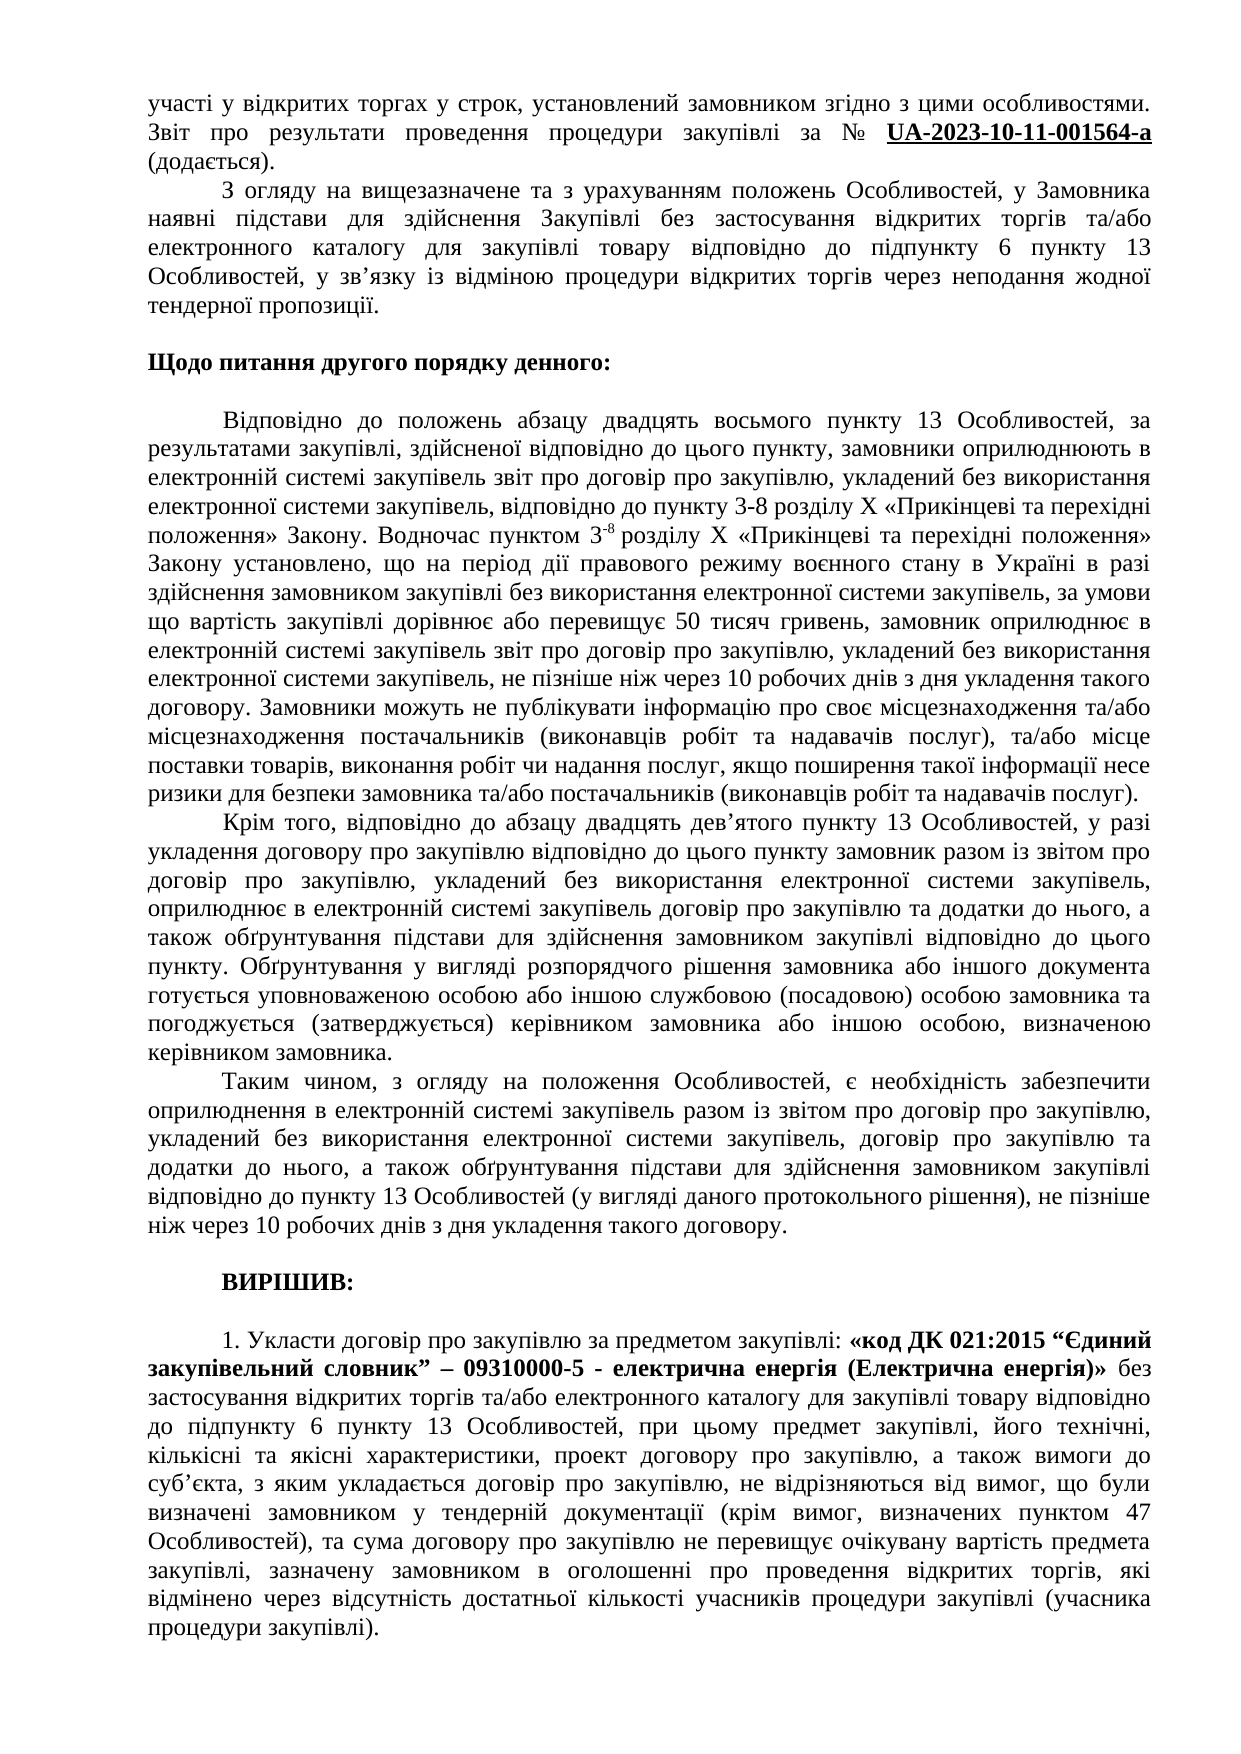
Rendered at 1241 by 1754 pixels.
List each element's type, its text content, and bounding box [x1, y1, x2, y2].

text Відповідно до положень абзацу двадцять восьмого пункту 13 Особливостей, за результатами закупівлі, здійсненої відповідно до цього пункту, замовники оприлюднюють в електронній системі закупівель звіт про договір про закупівлю, укладений без використання електронної системи закупівель, відповідно до пункту 3-8 розділу X «Прикінцеві та перехідні положення» Закону. Водночас пунктом 3-8 розділу X «Прикінцеві та перехідні положення» Закону установлено, що на період дії правового режиму воєнного стану в Україні в разі здійснення замовником закупівлі без використання електронної системи закупівель, за умови що вартість закупівлі дорівнює або перевищує 50 тисяч гривень, замовник оприлюднює в електронній системі закупівель звіт про договір про закупівлю, укладений без використання електронної системи закупівель, не пізніше ніж через 10 робочих днів з дня укладення такого договору. Замовники можуть не публікувати інформацію про своє місцезнаходження та/або місцезнаходження постачальників (виконавців робіт та надавачів послуг), та/або місце поставки товарів, виконання робіт чи надання послуг, якщо поширення такої інформації несе ризики для безпеки замовника та/або постачальників (виконавців робіт та надавачів послуг). [148, 405, 1152, 807]
text Крім того, відповідно до абзацу двадцять дев’ятого пункту 13 Особливостей, у разі укладення договору про закупівлю відповідно до цього пункту замовник разом із звітом про договір про закупівлю, укладений без використання електронної системи закупівель, оприлюднює в електронній системі закупівель договір про закупівлю та додатки до нього, а також обґрунтування підстави для здійснення замовником закупівлі відповідно до цього пункту. Обґрунтування у вигляді розпорядчого рішення замовника або іншого документа готується уповноваженою особою або іншою службовою (посадовою) особою замовника та погоджується (затверджується) керівником замовника або іншою особою, визначеною керівником замовника. [148, 807, 1152, 1066]
text ВИРІШИВ: [148, 1267, 1152, 1296]
text Щодо питання другого порядку денного: [148, 347, 1152, 376]
text 1. Укласти договір про закупівлю за предметом закупівлі: «код ДК 021:2015 “Єдиний закупівельний словник” – 09310000-5 - електрична енергія (Електрична енергія)» без застосування відкритих торгів та/або електронного каталогу для закупівлі товару відповідно до підпункту 6 пункту 13 Особливостей, при цьому предмет закупівлі, його технічні, кількісні та якісні характеристики, проект договору про закупівлю, а також вимоги до суб’єкта, з яким укладається договір про закупівлю, не відрізняються від вимог, що були визначені замовником у тендерній документації (крім вимог, визначених пунктом 47 Особливостей), та сума договору про закупівлю не перевищує очікувану вартість предмета закупівлі, зазначену замовником в оголошенні про проведення відкритих торгів, які відмінено через відсутність достатньої кількості учасників процедури закупівлі (учасника процедури закупівлі). [148, 1325, 1152, 1641]
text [148, 88, 1152, 175]
text Таким чином, з огляду на положення Особливостей, є необхідність забезпечити оприлюднення в електронній системі закупівель разом із звітом про договір про закупівлю, укладений без використання електронної системи закупівель, договір про закупівлю та додатки до нього, а також обґрунтування підстави для здійснення замовником закупівлі відповідно до пункту 13 Особливостей (у вигляді даного протокольного рішення), не пізніше ніж через 10 робочих днів з дня укладення такого договору. [148, 1066, 1152, 1238]
text З огляду на вищезазначене та з урахуванням положень Особливостей, у Замовника наявні підстави для здійснення Закупівлі без застосування відкритих торгів та/або електронного каталогу для закупівлі товару відповідно до підпункту 6 пункту 13 Особливостей, у зв’язку із відміною процедури відкритих торгів через неподання жодної тендерної пропозиції. [148, 175, 1152, 318]
